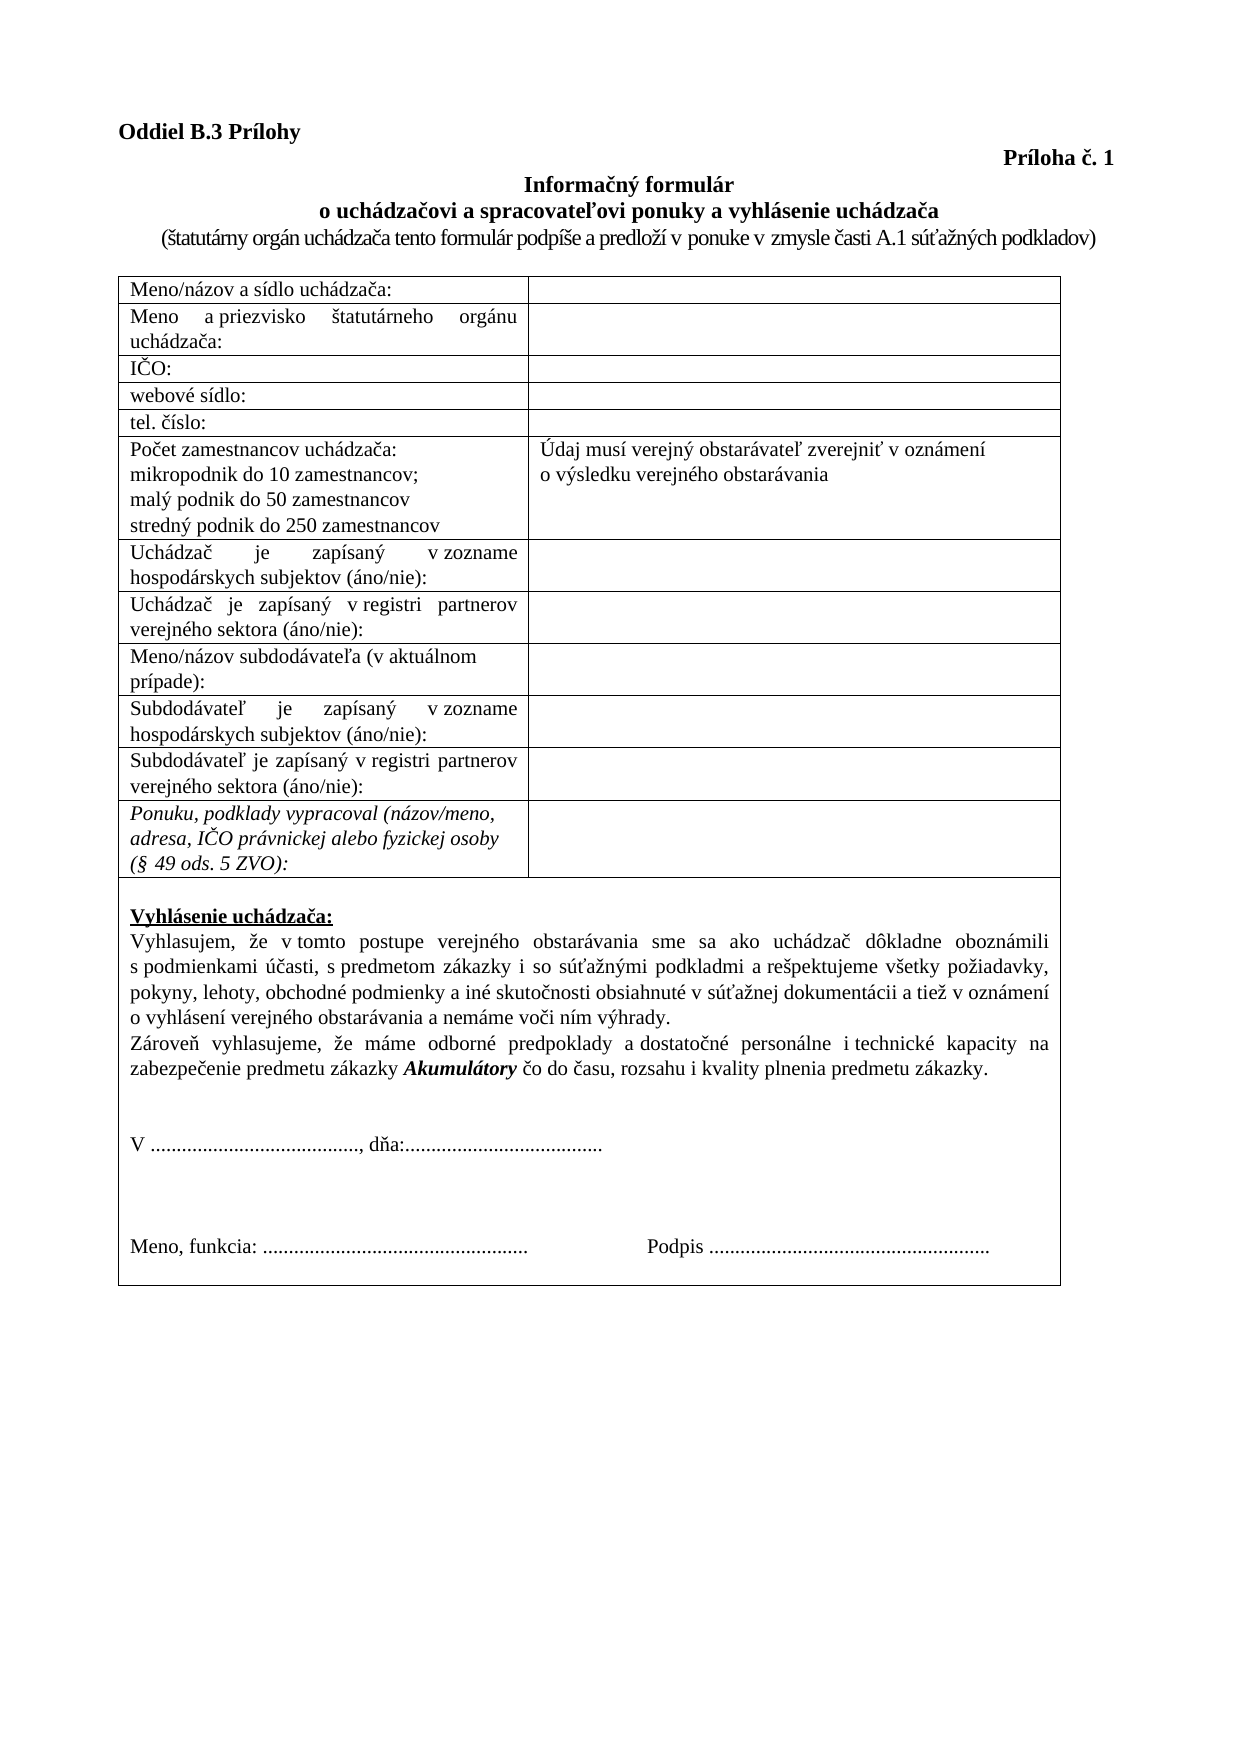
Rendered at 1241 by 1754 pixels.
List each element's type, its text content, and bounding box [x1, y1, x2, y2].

table_cell tel. číslo: [119, 410, 528, 436]
table_cell Vyhlásenie uchádzača: Vyhlasujem, že v tomto postupe verejného obstarávania sme sa ako uchádzač dôkladne oboznámili s podmienkami účasti, s predmetom zákazky i so súťažnými podkladmi a rešpektujeme všetky požiadavky, pokyny, lehoty, obchodné podmienky a iné skutočnosti obsiahnuté v súťažnej dokumentácii a tiež v oznámení o vyhlásení verejného obstarávania a nemáme voči ním výhrady. Zároveň vyhlasujeme, že máme odborné predpoklady a dostatočné personálne i technické kapacity na zabezpečenie predmetu zákazky Akumulátory čo do času, rozsahu i kvality plnenia predmetu zákazky. V ........................................, dňa:...................................... Meno, funkcia: ................................................... Podpis ...................................................... [119, 878, 1060, 1285]
table_cell [529, 644, 1060, 695]
table_cell [529, 540, 1060, 591]
table_cell [529, 748, 1060, 799]
text o uchádzačovi a spracovateľovi ponuky a vyhlásenie uchádzača [118, 197, 1140, 223]
table_cell IČO: [119, 356, 528, 382]
text Oddiel B.3 Prílohy [118, 118, 1140, 144]
table_cell Subdodávateľ je zapísaný v zozname hospodárskych subjektov (áno/nie): [119, 696, 528, 747]
table_cell Údaj musí verejný obstarávateľ zverejniť v oznámení o výsledku verejného obstarávania [529, 437, 1060, 538]
table_cell Uchádzač je zapísaný v zozname hospodárskych subjektov (áno/nie): [119, 540, 528, 591]
table_cell [529, 356, 1060, 382]
table_cell Meno/názov subdodávateľa (v aktuálnom prípade): [119, 644, 528, 695]
text Príloha č. 1 [118, 144, 1140, 171]
table_cell [529, 801, 1060, 877]
table_cell Ponuku, podklady vypracoval (názov/meno, adresa, IČO právnickej alebo fyzickej osoby (§ 49 ods. 5 ZVO): [119, 801, 528, 877]
table_cell webové sídlo: [119, 383, 528, 409]
table_header [529, 277, 1060, 303]
table_cell Uchádzač je zapísaný v registri partnerov verejného sektora (áno/nie): [119, 592, 528, 643]
table_cell Subdodávateľ je zapísaný v registri partnerov verejného sektora (áno/nie): [119, 748, 528, 799]
table_cell [529, 410, 1060, 436]
table_cell Počet zamestnancov uchádzača: mikropodnik do 10 zamestnancov; malý podnik do 50 zamestnancov stredný podnik do 250 zamestnancov [119, 437, 528, 538]
table_cell [529, 592, 1060, 643]
table_cell [529, 696, 1060, 747]
text (štatutárny orgán uchádzača tento formulár podpíše a predloží v ponuke v zmysle časti A.1 súťažných podkladov) [118, 223, 1140, 250]
text Informačný formulár [118, 171, 1140, 197]
table_cell Meno a priezvisko štatutárneho orgánu uchádzača: [119, 304, 528, 355]
table_cell [529, 304, 1060, 355]
table_cell [529, 383, 1060, 409]
table_header Meno/názov a sídlo uchádzača: [119, 277, 528, 303]
